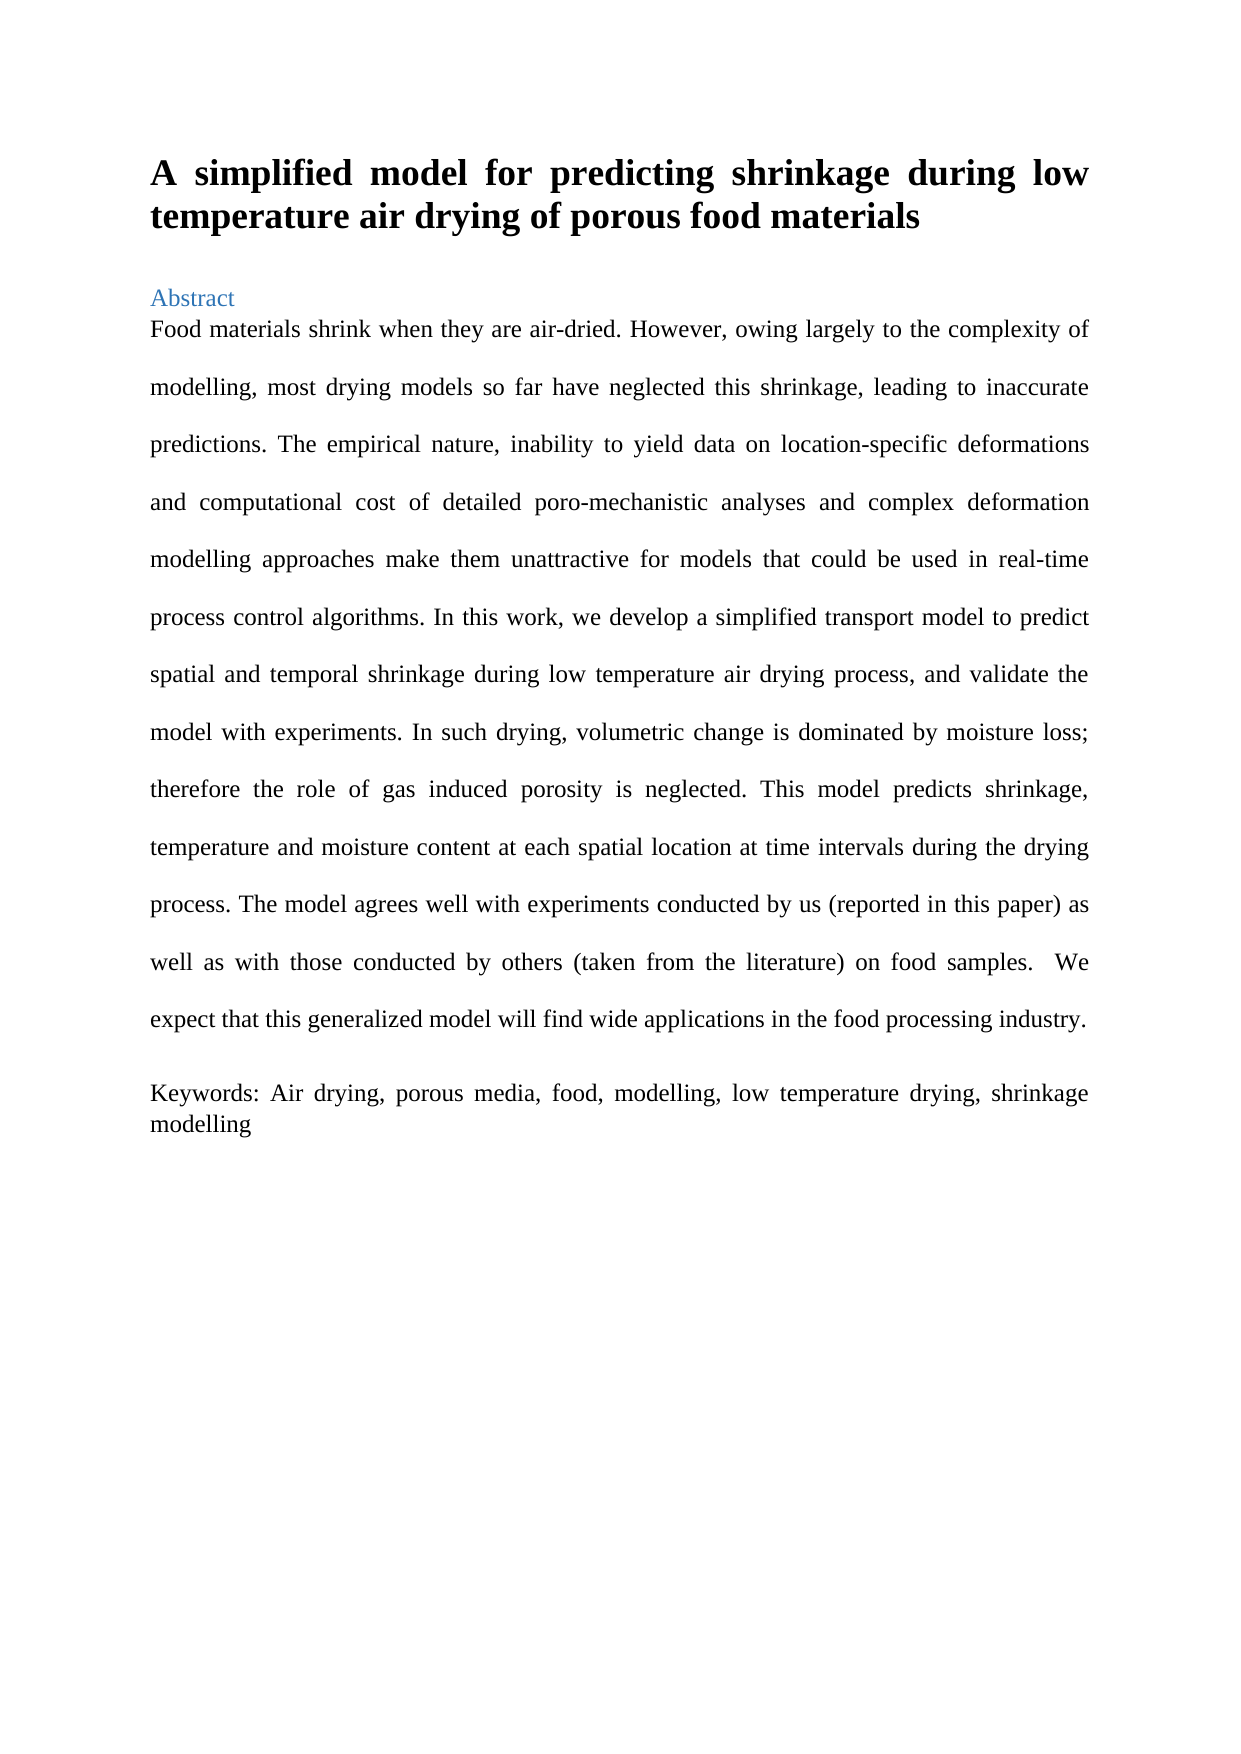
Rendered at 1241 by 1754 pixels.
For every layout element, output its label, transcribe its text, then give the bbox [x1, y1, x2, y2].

text Keywords: Air drying, porous media, food, modelling, low temperature drying, shrinkage modelling [150, 1078, 1090, 1138]
subtitle Abstract [150, 283, 1090, 312]
title A simplified model for predicting shrinkage during low temperature air drying of porous food materials [150, 150, 1090, 236]
text Food materials shrink when they are air-dried. However, owing largely to the complexity of modelling, most drying models so far have neglected this shrinkage, leading to inaccurate predictions. The empirical nature, inability to yield data on location-specific deformations and computational cost of detailed poro-mechanistic analyses and complex deformation modelling approaches make them unattractive for models that could be used in real-time process control algorithms. In this work, we develop a simplified transport model to predict spatial and temporal shrinkage during low temperature air drying process, and validate the model with experiments. In such drying, volumetric change is dominated by moisture loss; therefore the role of gas induced porosity is neglected. This model predicts shrinkage, temperature and moisture content at each spatial location at time intervals during the drying process. The model agrees well with experiments conducted by us (reported in this paper) as well as with those conducted by others (taken from the literature) on food samples. We expect that this generalized model will find wide applications in the food processing industry. [150, 314, 1090, 1033]
